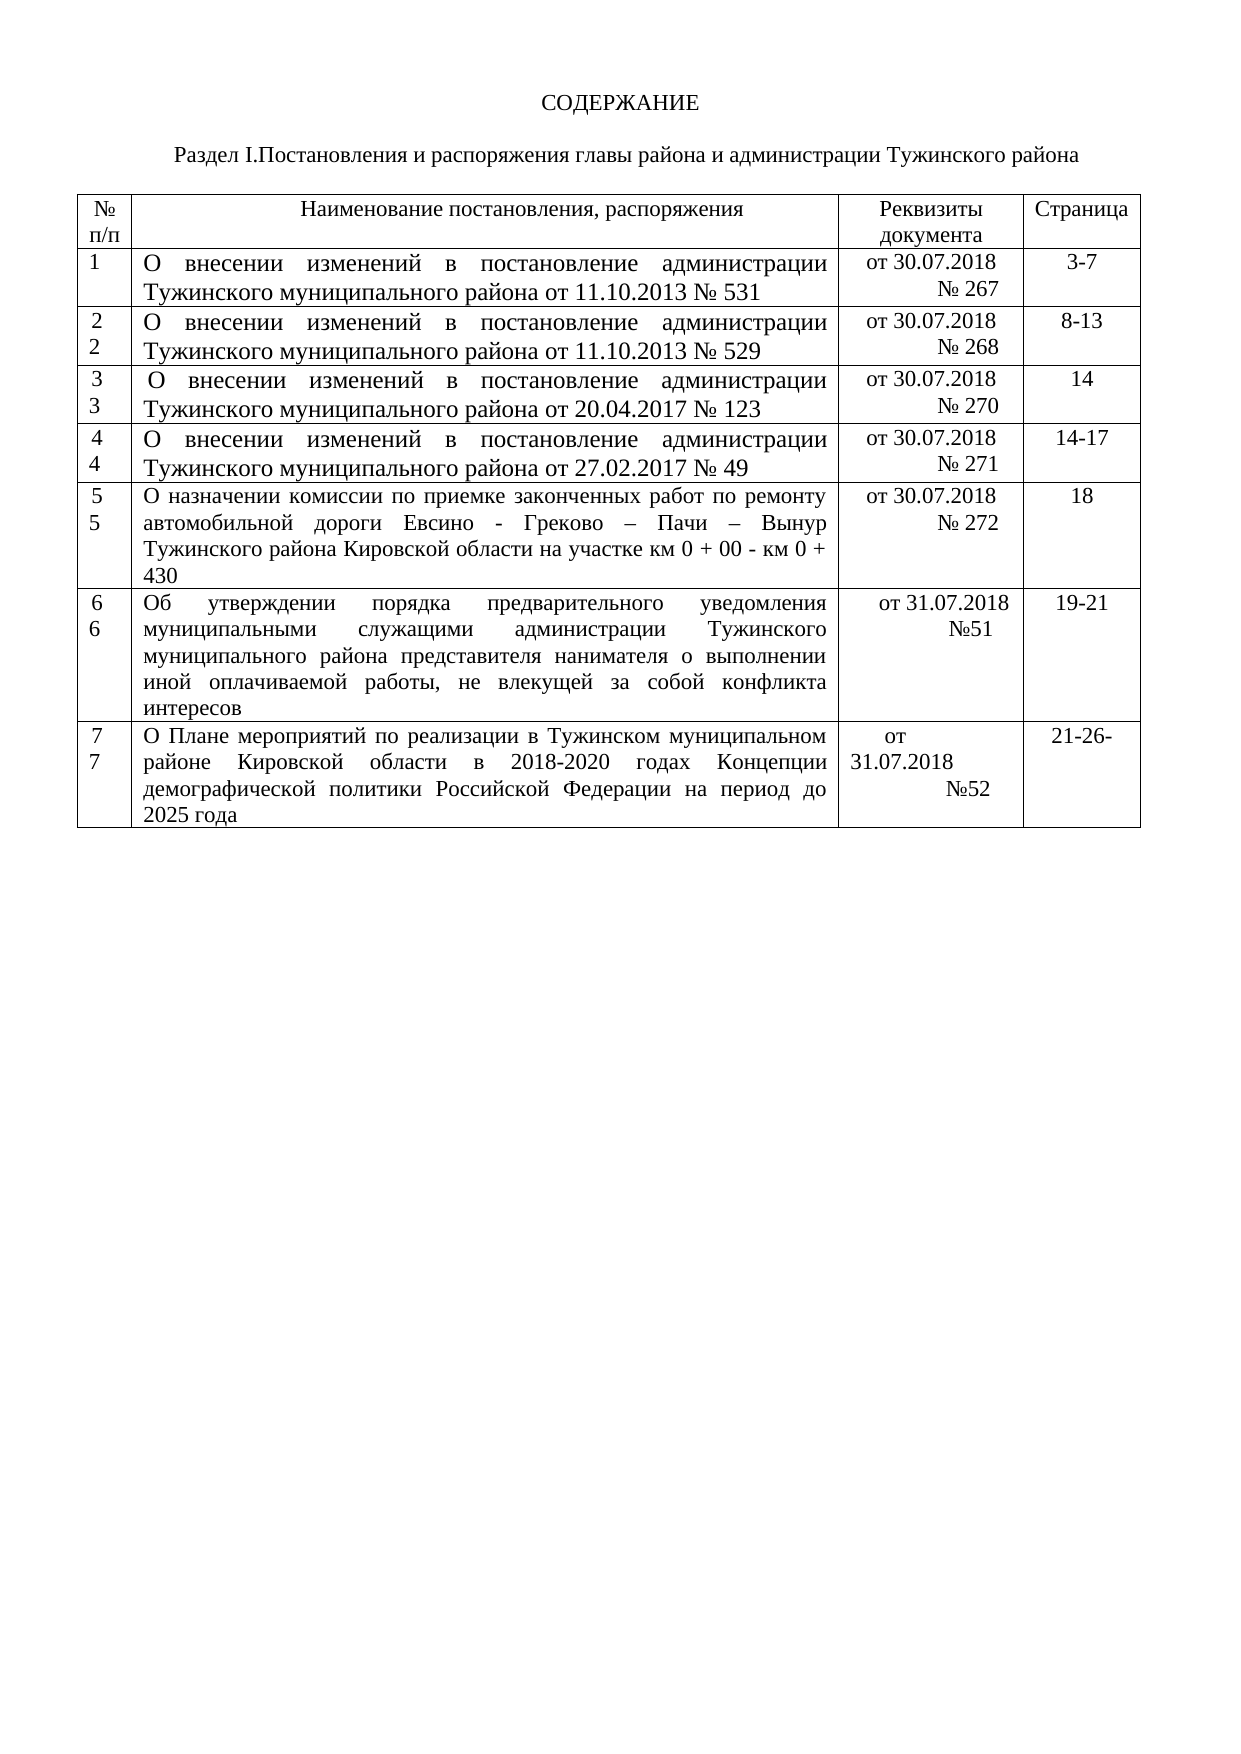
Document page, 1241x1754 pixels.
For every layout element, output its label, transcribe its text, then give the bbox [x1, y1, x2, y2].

table_header Страница [1024, 195, 1140, 247]
table_cell О внесении изменений в постановление администрации Тужинского муниципального района от 11.10.2013 № 531 [132, 249, 838, 306]
table_cell 33 [78, 366, 131, 423]
table_header Наименование постановления, распоряжения [132, 195, 838, 247]
table_cell 44 [78, 424, 131, 482]
table_cell от 30.07.2018 № 271 [839, 424, 1023, 482]
table_cell 22 [78, 307, 131, 364]
table_cell от 31.07.2018 №52 [839, 722, 1023, 827]
table_cell О внесении изменений в постановление администрации Тужинского муниципального района от 27.02.2017 № 49 [132, 424, 838, 482]
table_cell от 30.07.2018 № 268 [839, 307, 1023, 364]
table_cell Об утверждении порядка предварительного уведомления муниципальными служащими администрации Тужинского муниципального района представителя нанимателя о выполнении иной оплачиваемой работы, не влекущей за собой конфликта интересов [132, 589, 838, 721]
table_cell 14-17 [1024, 424, 1140, 482]
table_cell 19-21 [1024, 589, 1140, 721]
table_cell от 30.07.2018 № 272 [839, 483, 1023, 588]
table_cell 8-13 [1024, 307, 1140, 364]
table_cell от 31.07.2018 №51 [839, 589, 1023, 721]
table_header № п/п [78, 195, 131, 247]
table_cell от 30.07.2018 № 270 [839, 366, 1023, 423]
table_cell от 30.07.2018 № 267 [839, 249, 1023, 306]
table_cell 3-7 [1024, 249, 1140, 306]
text СОДЕРЖАНИЕ [89, 89, 1152, 115]
table_cell 66 [78, 589, 131, 721]
table_cell 21-26- [1024, 722, 1140, 827]
table_cell 77 [78, 722, 131, 827]
table_cell О назначении комиссии по приемке законченных работ по ремонту автомобильной дороги Евсино - Греково – Пачи – Вынур Тужинского района Кировской области на участке км 0 + 00 - км 0 + 430 [132, 483, 838, 588]
table_cell О внесении изменений в постановление администрации Тужинского муниципального района от 11.10.2013 № 529 [132, 307, 838, 364]
table_cell 14 [1024, 366, 1140, 423]
table_cell 55 [78, 483, 131, 588]
table_cell О внесении изменений в постановление администрации Тужинского муниципального района от 20.04.2017 № 123 [132, 366, 838, 423]
table_cell 18 [1024, 483, 1140, 588]
table_cell 1 [78, 249, 131, 306]
text Раздел I.Постановления и распоряжения главы района и администрации Тужинского района [89, 141, 1152, 168]
table_header Реквизиты документа [839, 195, 1023, 247]
table_cell О Плане мероприятий по реализации в Тужинском муниципальном районе Кировской области в 2018-2020 годах Концепции демографической политики Российской Федерации на период до 2025 года [132, 722, 838, 827]
